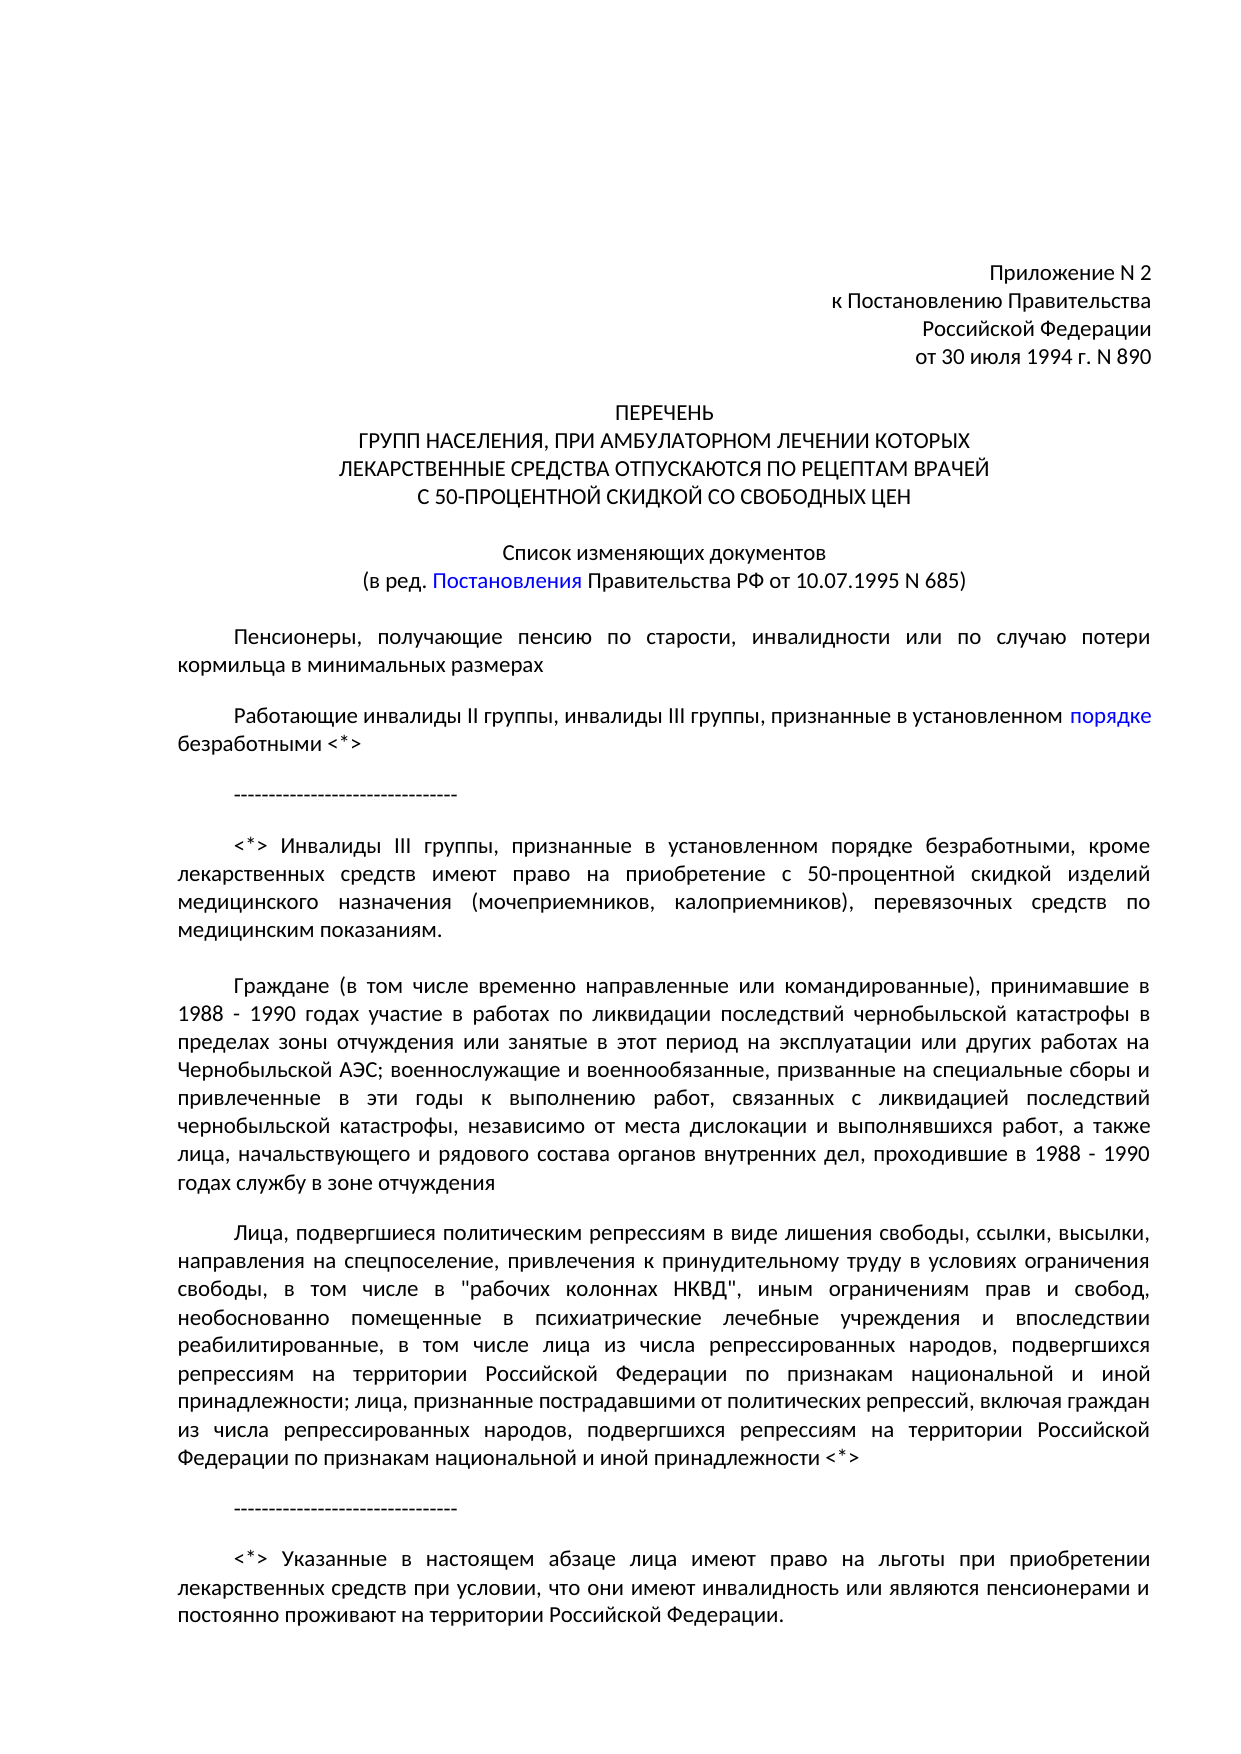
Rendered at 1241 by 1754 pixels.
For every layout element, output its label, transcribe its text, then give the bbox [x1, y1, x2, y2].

text Российской Федерации [177, 314, 1152, 342]
text <*> Инвалиды III группы, признанные в установленном порядке безработными, кроме лекарственных средств имеют право на приобретение с 50-процентной скидкой изделий медицинского назначения (мочеприемников, калоприемников), перевязочных средств по медицинским показаниям. [177, 831, 1152, 943]
text Лица, подвергшиеся политическим репрессиям в виде лишения свободы, ссылки, высылки, направления на спецпоселение, привлечения к принудительному труду в условиях ограничения свободы, в том числе в "рабочих колоннах НКВД", иным ограничениям прав и свобод, необоснованно помещенные в психиатрические лечебные учреждения и впоследствии реабилитированные, в том числе лица из числа репрессированных народов, подвергшихся репрессиям на территории Российской Федерации по признакам национальной и иной принадлежности; лица, признанные пострадавшими от политических репрессий, включая граждан из числа репрессированных народов, подвергшихся репрессиям на территории Российской Федерации по признакам национальной и иной принадлежности <*> [177, 1218, 1152, 1471]
text Граждане (в том числе временно направленные или командированные), принимавшие в 1988 - 1990 годах участие в работах по ликвидации последствий чернобыльской катастрофы в пределах зоны отчуждения или занятые в этот период на эксплуатации или других работах на Чернобыльской АЭС; военнослужащие и военнообязанные, призванные на специальные сборы и привлеченные в эти годы к выполнению работ, связанных с ликвидацией последствий чернобыльской катастрофы, независимо от места дислокации и выполнявшихся работ, а также лица, начальствующего и рядового состава органов внутренних дел, проходившие в 1988 - 1990 годах службу в зоне отчуждения [177, 971, 1152, 1196]
text Список изменяющих документов [177, 538, 1152, 566]
text С 50-ПРОЦЕНТНОЙ СКИДКОЙ СО СВОБОДНЫХ ЦЕН [177, 482, 1152, 510]
text -------------------------------- [177, 780, 1152, 808]
text (в ред. Постановления Правительства РФ от 10.07.1995 N 685) [177, 566, 1152, 594]
text ГРУПП НАСЕЛЕНИЯ, ПРИ АМБУЛАТОРНОМ ЛЕЧЕНИИ КОТОРЫХ [177, 426, 1152, 454]
text Пенсионеры, получающие пенсию по старости, инвалидности или по случаю потери кормильца в минимальных размерах [177, 622, 1152, 678]
text от 30 июля 1994 г. N 890 [177, 342, 1152, 370]
text ПЕРЕЧЕНЬ [177, 398, 1152, 426]
text -------------------------------- [177, 1494, 1152, 1522]
text Приложение N 2 [177, 258, 1152, 286]
text к Постановлению Правительства [177, 286, 1152, 314]
text <*> Указанные в настоящем абзаце лица имеют право на льготы при приобретении лекарственных средств при условии, что они имеют инвалидность или являются пенсионерами и постоянно проживают на территории Российской Федерации. [177, 1544, 1152, 1629]
text Работающие инвалиды II группы, инвалиды III группы, признанные в установленном порядке безработными <*> [177, 701, 1152, 757]
text ЛЕКАРСТВЕННЫЕ СРЕДСТВА ОТПУСКАЮТСЯ ПО РЕЦЕПТАМ ВРАЧЕЙ [177, 454, 1152, 482]
